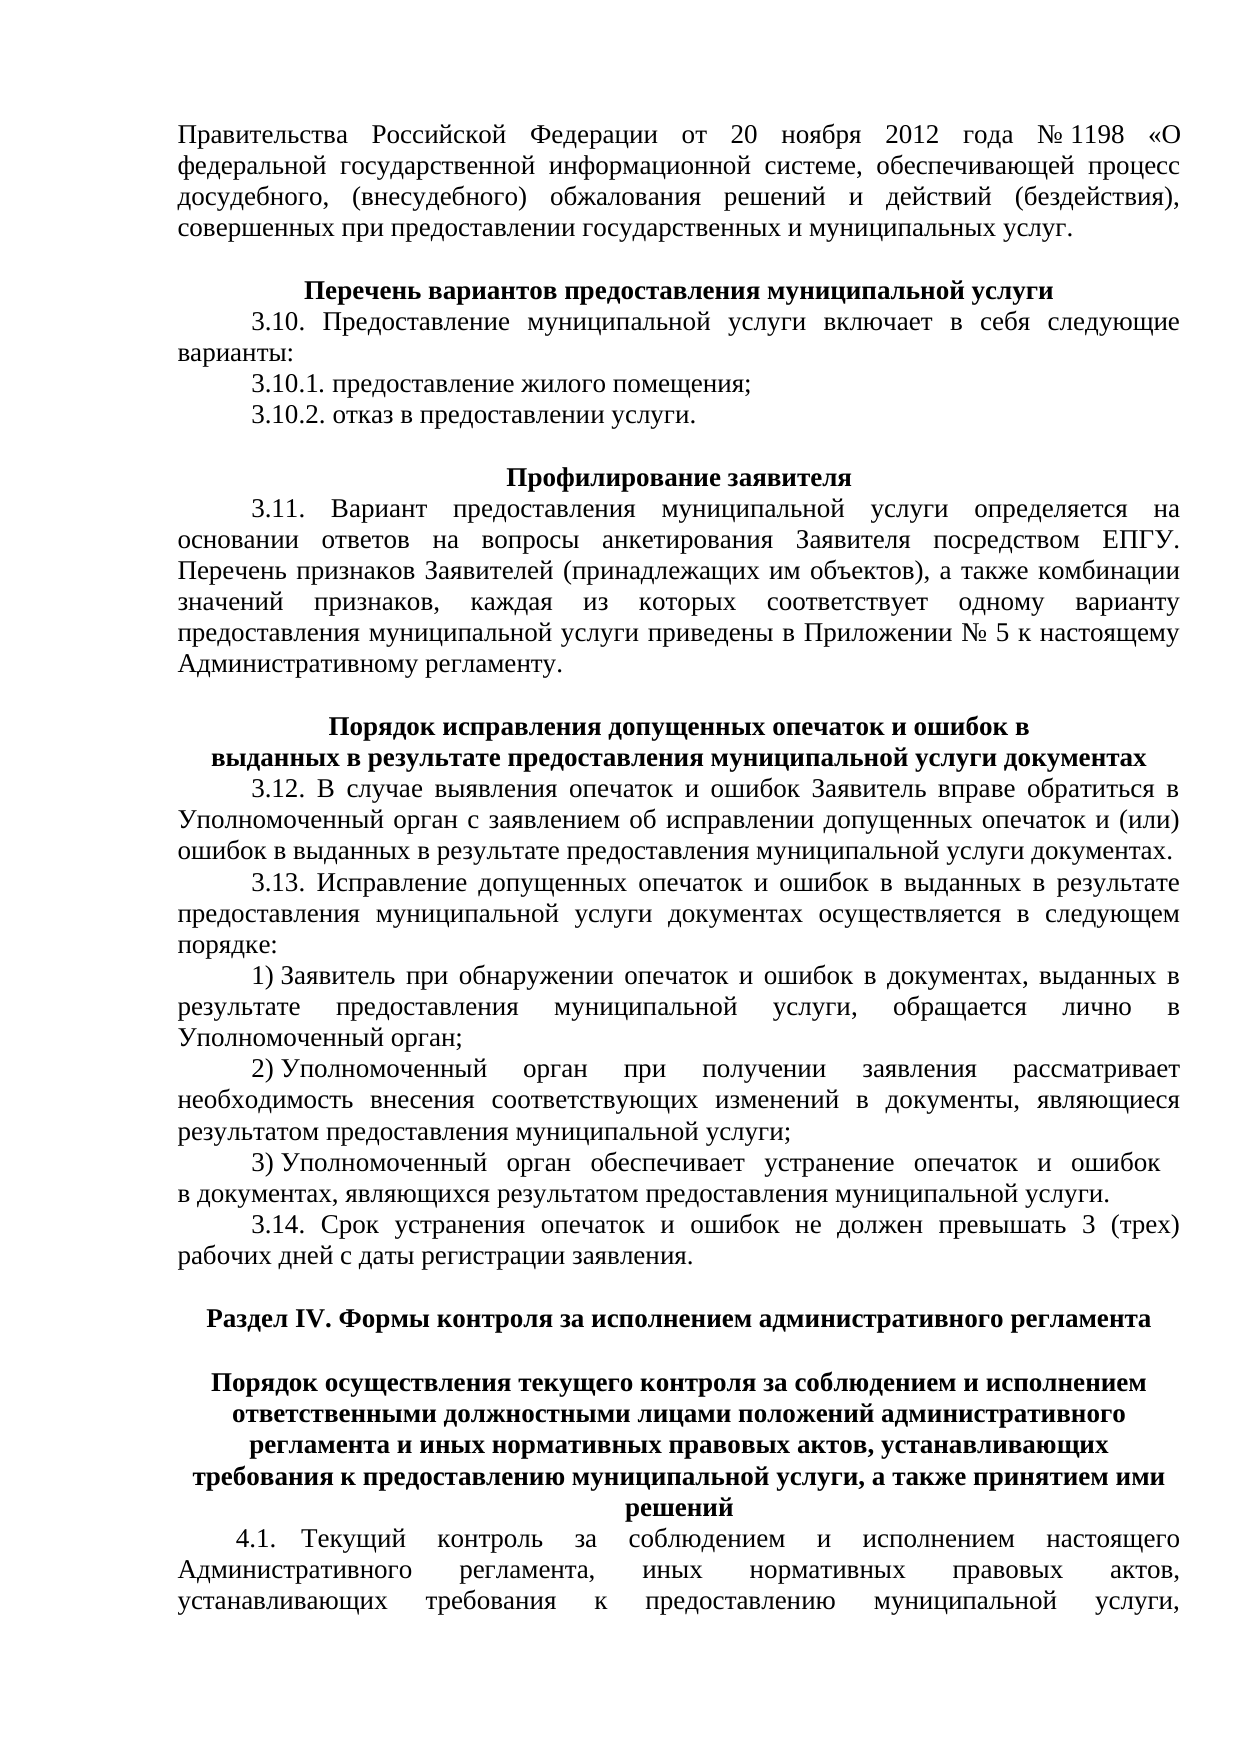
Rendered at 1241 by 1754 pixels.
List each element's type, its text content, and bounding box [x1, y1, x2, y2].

text 1) Заявитель при обнаружении опечаток и ошибок в документах, выданных в результате предоставления муниципальной услуги, обращается лично в Уполномоченный орган; [177, 959, 1181, 1052]
text Порядок осуществления текущего контроля за соблюдением и исполнением ответственными должностными лицами положений административного регламента и иных нормативных правовых актов, устанавливающих требования к предоставлению муниципальной услуги, а также принятием ими решений [177, 1366, 1181, 1522]
text 3.13. Исправление допущенных опечаток и ошибок в выданных в результате предоставления муниципальной услуги документах осуществляется в следующем порядке: [177, 866, 1181, 959]
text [177, 118, 1181, 243]
text 3) Уполномоченный орган обеспечивает устранение опечаток и ошибок в документах, являющихся результатом предоставления муниципальной услуги. [177, 1146, 1181, 1208]
text Порядок исправления допущенных опечаток и ошибок в выданных в результате предоставления муниципальной услуги документах [177, 710, 1181, 772]
text 3.10.2. отказ в предоставлении услуги. [177, 398, 1181, 429]
text 3.11. Вариант предоставления муниципальной услуги определяется на основании ответов на вопросы анкетирования Заявителя посредством ЕПГУ. Перечень признаков Заявителей (принадлежащих им объектов), а также комбинации значений признаков, каждая из которых соответствует одному варианту предоставления муниципальной услуги приведены в Приложении № 5 к настоящему Административному регламенту. [177, 492, 1181, 679]
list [177, 1522, 1181, 1615]
text Профилирование заявителя [177, 461, 1181, 492]
text 3.14. Срок устранения опечаток и ошибок не должен превышать 3 (трех) рабочих дней с даты регистрации заявления. [177, 1208, 1181, 1271]
text Раздел IV. Формы контроля за исполнением административного регламента [177, 1302, 1181, 1333]
text Перечень вариантов предоставления муниципальной услуги [177, 274, 1181, 305]
text 3.10.1. предоставление жилого помещения; [177, 367, 1181, 398]
text 3.12. В случае выявления опечаток и ошибок Заявитель вправе обратиться в Уполномоченный орган с заявлением об исправлении допущенных опечаток и (или) ошибок в выданных в результате предоставления муниципальной услуги документах. [177, 772, 1181, 866]
text 3.10. Предоставление муниципальной услуги включает в себя следующие варианты: [177, 305, 1181, 367]
text 2) Уполномоченный орган при получении заявления рассматривает необходимость внесения соответствующих изменений в документы, являющиеся результатом предоставления муниципальной услуги; [177, 1052, 1181, 1146]
